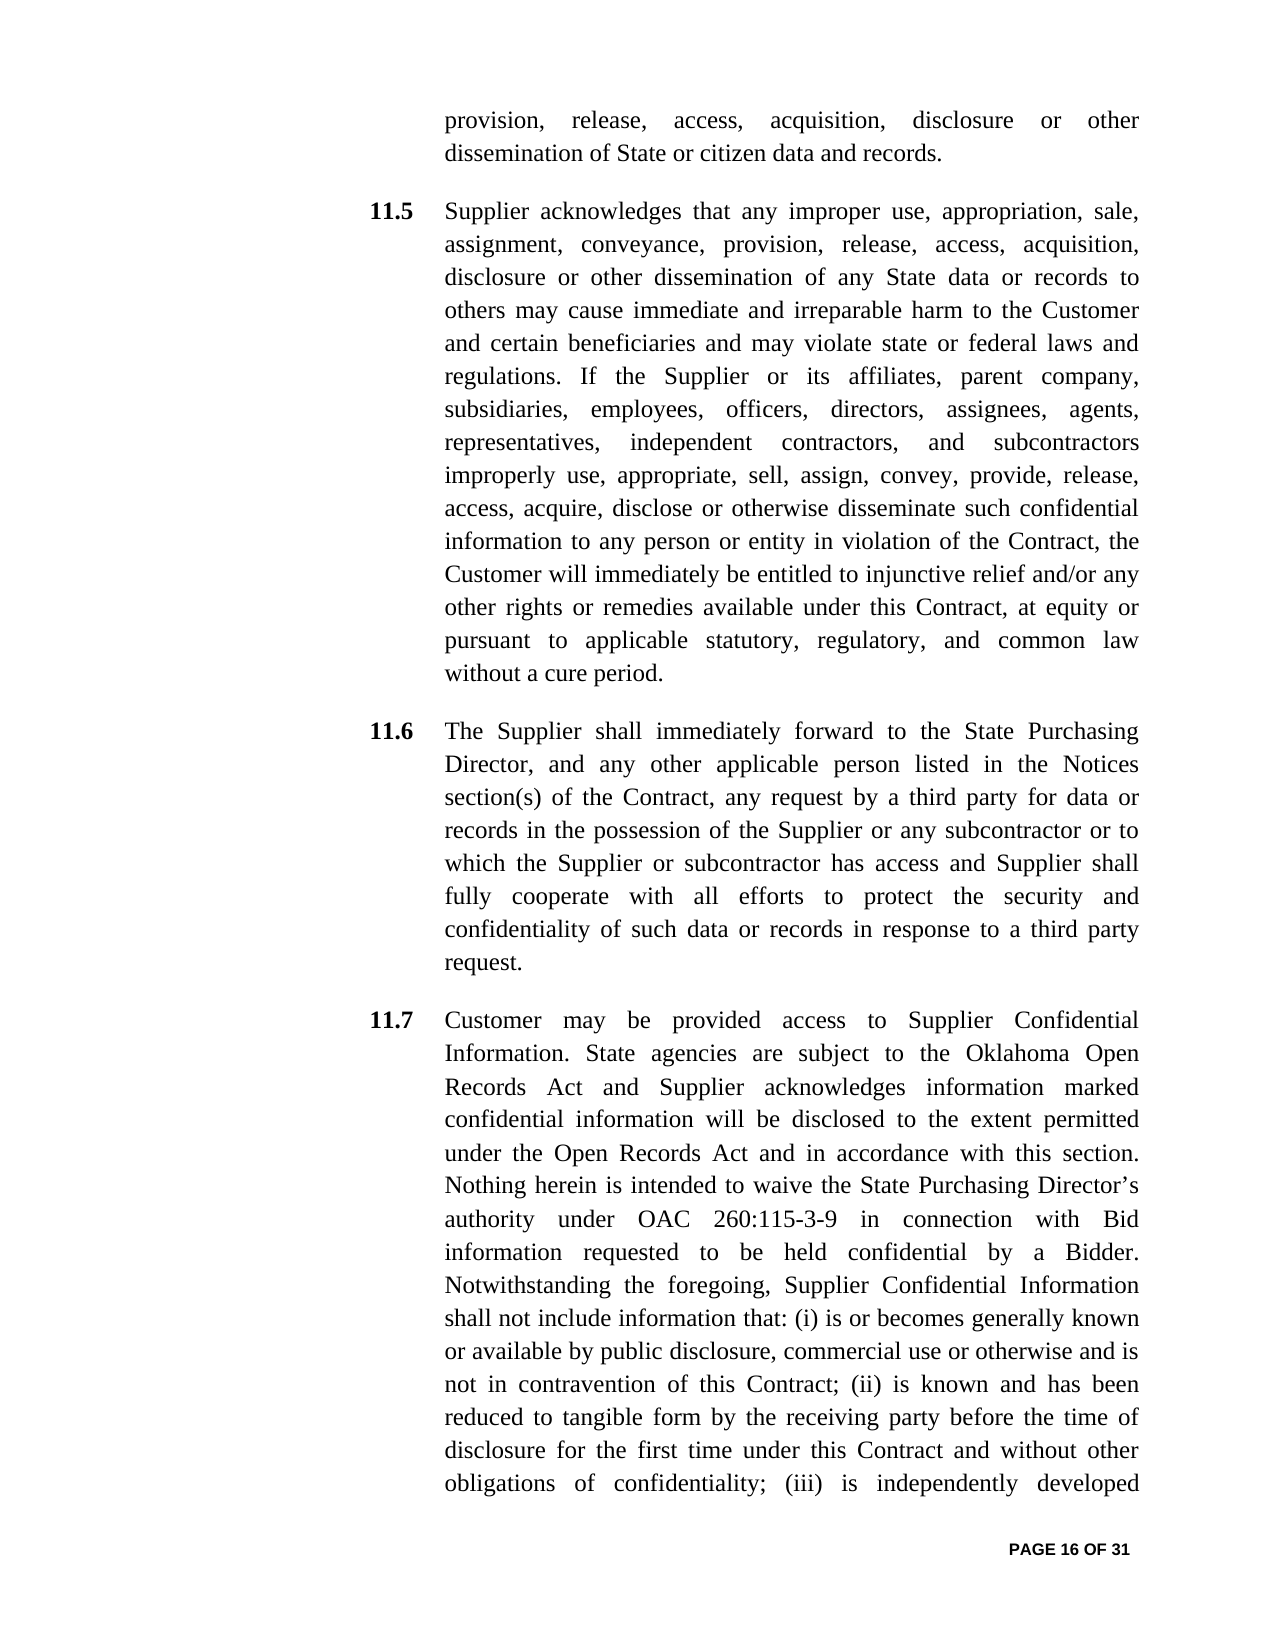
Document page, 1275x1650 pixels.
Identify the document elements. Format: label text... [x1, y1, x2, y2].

list Supplier acknowledges that any improper use, appropriation, sale, assignment, conveyance, provision, release, access, acquisition, disclosure or other dissemination of any State data or records to others may cause immediate and irreparable harm to the Customer and certain beneficiaries and may violate state or federal laws and regulations. If the Supplier or its affiliates, parent company, subsidiaries, employees, officers, directors, assignees, agents, representatives, independent contractors, and subcontractors improperly use, appropriate, sell, assign, convey, provide, release, access, acquire, disclose or otherwise disseminate such confidential information to any person or entity in violation of the Contract, the Customer will immediately be entitled to injunctive relief and/or any other rights or remedies available under this Contract, at equity or pursuant to applicable statutory, regulatory, and common law without a cure period. [369, 196, 1140, 687]
list The Supplier shall immediately forward to the State Purchasing Director, and any other applicable person listed in the Notices section(s) of the Contract, any request by a third party for data or records in the possession of the Supplier or any subcontractor or to which the Supplier or subcontractor has access and Supplier shall fully cooperate with all efforts to protect the security and confidentiality of such data or records in response to a third party request. [369, 716, 1140, 976]
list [369, 105, 1140, 167]
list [369, 1006, 1140, 1497]
